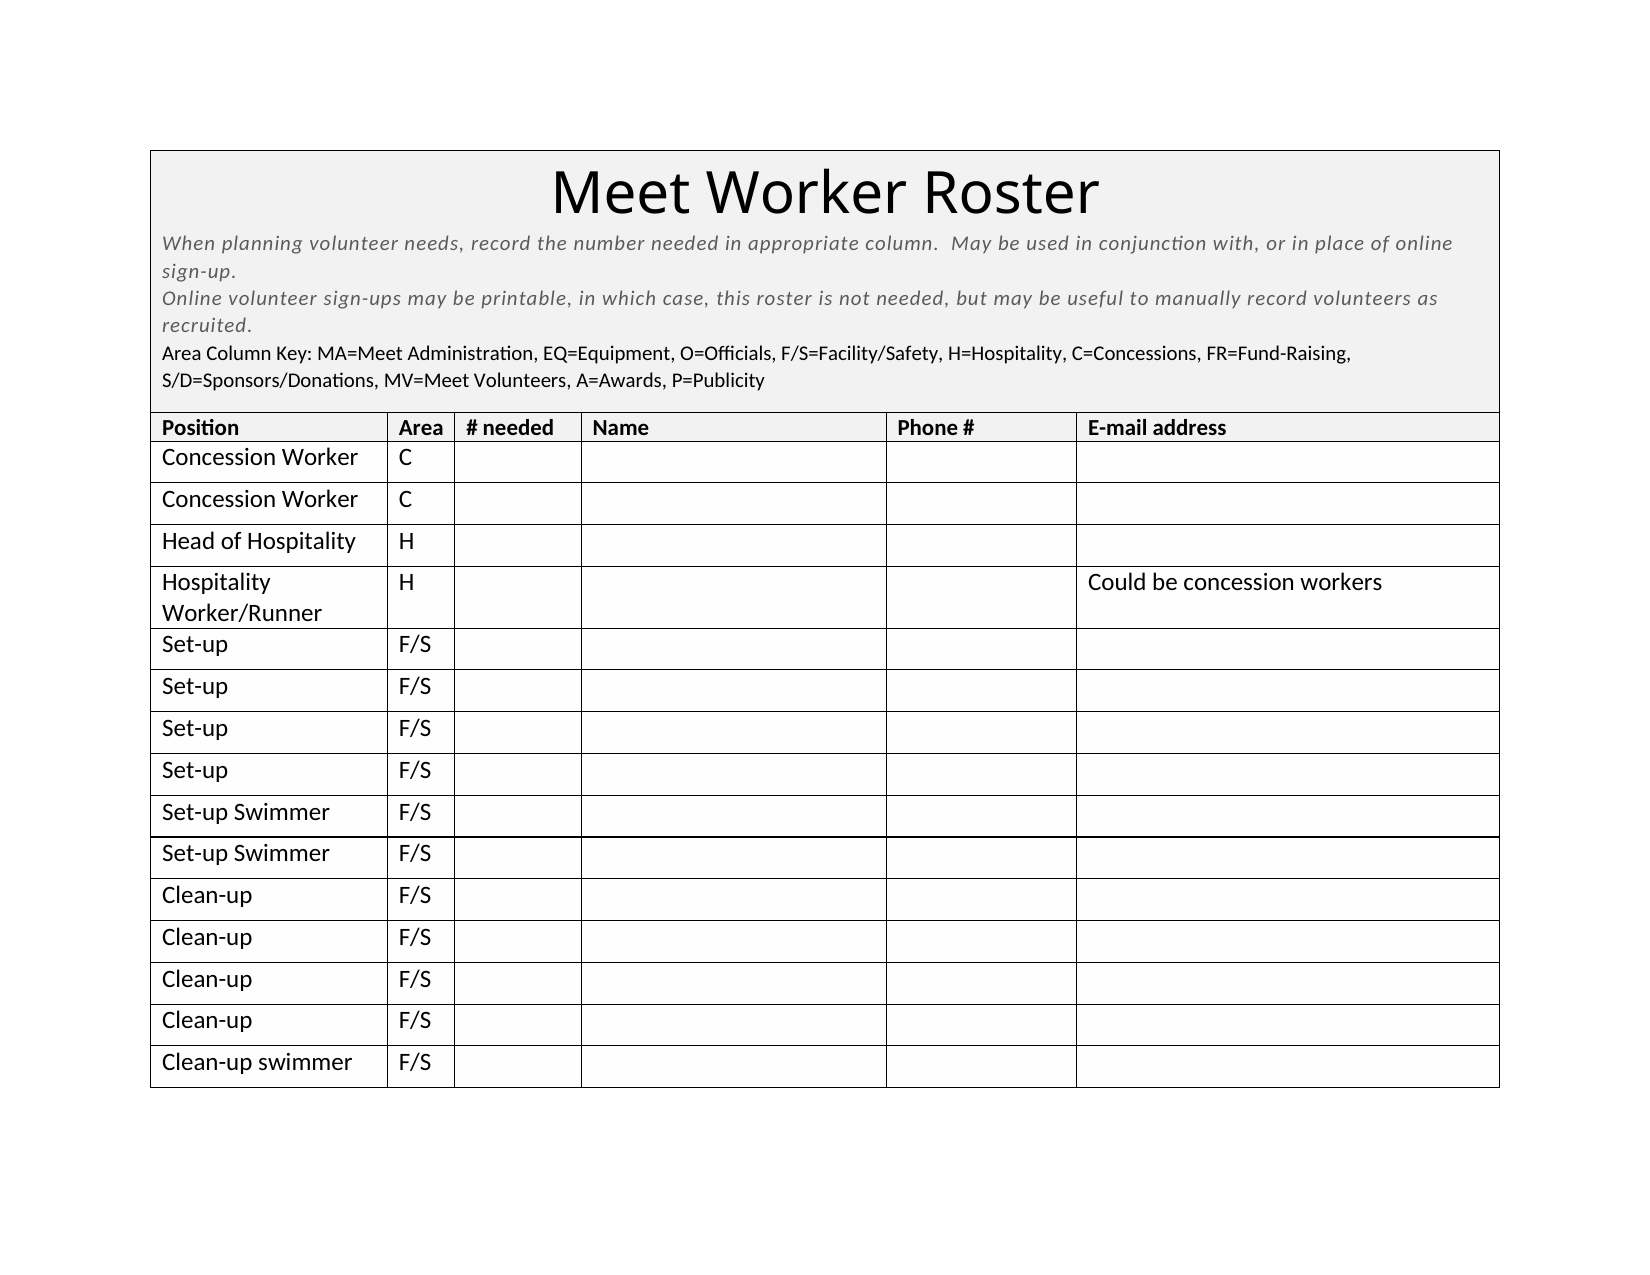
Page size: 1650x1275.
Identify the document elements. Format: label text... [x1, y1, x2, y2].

table_cell [887, 754, 1076, 795]
table_cell [887, 838, 1076, 878]
table_cell [455, 921, 581, 962]
table_cell E-mail address [1077, 413, 1499, 441]
table_cell [582, 921, 886, 962]
table_cell [887, 670, 1076, 711]
table_cell [582, 525, 886, 566]
table_cell [887, 483, 1076, 524]
table_cell Set-up Swimmer [151, 796, 387, 836]
table_cell F/S [388, 1046, 454, 1087]
table_cell C [388, 442, 454, 482]
table_cell Name [582, 413, 886, 441]
table_cell [582, 879, 886, 920]
table_cell [887, 712, 1076, 753]
table_cell [582, 483, 886, 524]
table_cell [455, 796, 581, 836]
table_cell F/S [388, 754, 454, 795]
table_cell [1077, 963, 1499, 1003]
table_cell [1077, 670, 1499, 711]
table_cell [887, 963, 1076, 1003]
table_cell [455, 754, 581, 795]
table_cell Set-up [151, 754, 387, 795]
table_cell [887, 1046, 1076, 1087]
table_cell [1077, 796, 1499, 836]
table_cell Set-up [151, 629, 387, 669]
table_cell [455, 1046, 581, 1087]
table_cell [1077, 629, 1499, 669]
table_cell F/S [388, 670, 454, 711]
table_cell Set-up [151, 712, 387, 753]
table_cell Could be concession workers [1077, 567, 1499, 628]
table_cell H [388, 567, 454, 628]
table_cell Position [151, 413, 387, 441]
table_cell Area [388, 413, 454, 441]
table_cell F/S [388, 838, 454, 878]
table_header Meet Worker Roster When planning volunteer needs, record the number needed in appropriate column. May be used in conjunction with, or in place of online sign-up. Online volunteer sign-ups may be printable, in which case, this roster is not needed, but may be useful to manually record volunteers as recruited. Area Column Key: MA=Meet Administration, EQ=Equipment, O=Officials, F/S=Facility/Safety, H=Hospitality, C=Concessions, FR=Fund-Raising, S/D=Sponsors/Donations, MV=Meet Volunteers, A=Awards, P=Publicity [151, 151, 1499, 412]
table_cell [887, 796, 1076, 836]
table_cell [455, 838, 581, 878]
table_cell C [388, 483, 454, 524]
table_cell F/S [388, 921, 454, 962]
table_cell [1077, 921, 1499, 962]
table_cell [455, 712, 581, 753]
table_cell [582, 796, 886, 836]
table_cell [455, 629, 581, 669]
table_cell [887, 879, 1076, 920]
table_cell [887, 442, 1076, 482]
table_cell Head of Hospitality [151, 525, 387, 566]
table_cell [582, 754, 886, 795]
table_cell [582, 442, 886, 482]
table_cell [1077, 483, 1499, 524]
table_cell [582, 1005, 886, 1045]
table_cell [1077, 1005, 1499, 1045]
table_cell [582, 963, 886, 1003]
table_cell [582, 629, 886, 669]
table_cell Clean-up [151, 1005, 387, 1045]
table_cell Clean-up swimmer [151, 1046, 387, 1087]
table_cell [887, 921, 1076, 962]
table_cell Clean-up [151, 921, 387, 962]
table_cell [582, 670, 886, 711]
table_cell Concession Worker [151, 442, 387, 482]
table_cell [455, 1005, 581, 1045]
table_cell # needed [455, 413, 581, 441]
table_cell [887, 567, 1076, 628]
table_cell F/S [388, 879, 454, 920]
table_cell [1077, 1046, 1499, 1087]
table_cell [582, 838, 886, 878]
table_cell Phone # [887, 413, 1076, 441]
table_cell [1077, 712, 1499, 753]
table_cell [455, 670, 581, 711]
table_cell [455, 963, 581, 1003]
table_cell Clean-up [151, 963, 387, 1003]
table_cell F/S [388, 1005, 454, 1045]
table_cell [887, 629, 1076, 669]
table_cell H [388, 525, 454, 566]
table_cell [1077, 838, 1499, 878]
table_cell [1077, 442, 1499, 482]
table_cell F/S [388, 712, 454, 753]
table_cell [455, 879, 581, 920]
table_cell [582, 567, 886, 628]
table_cell Set-up [151, 670, 387, 711]
table_cell [455, 483, 581, 524]
table_cell [887, 525, 1076, 566]
table_cell Concession Worker [151, 483, 387, 524]
table_cell [455, 525, 581, 566]
table_cell [1077, 754, 1499, 795]
table_cell [582, 1046, 886, 1087]
table_cell [887, 1005, 1076, 1045]
table_cell F/S [388, 963, 454, 1003]
table_cell [1077, 879, 1499, 920]
table_cell Set-up Swimmer [151, 838, 387, 878]
table_cell F/S [388, 629, 454, 669]
table_cell Clean-up [151, 879, 387, 920]
table_cell [455, 567, 581, 628]
table_cell F/S [388, 796, 454, 836]
table_cell Hospitality Worker/Runner [151, 567, 387, 628]
table_cell [1077, 525, 1499, 566]
table_cell [582, 712, 886, 753]
table_cell [455, 442, 581, 482]
